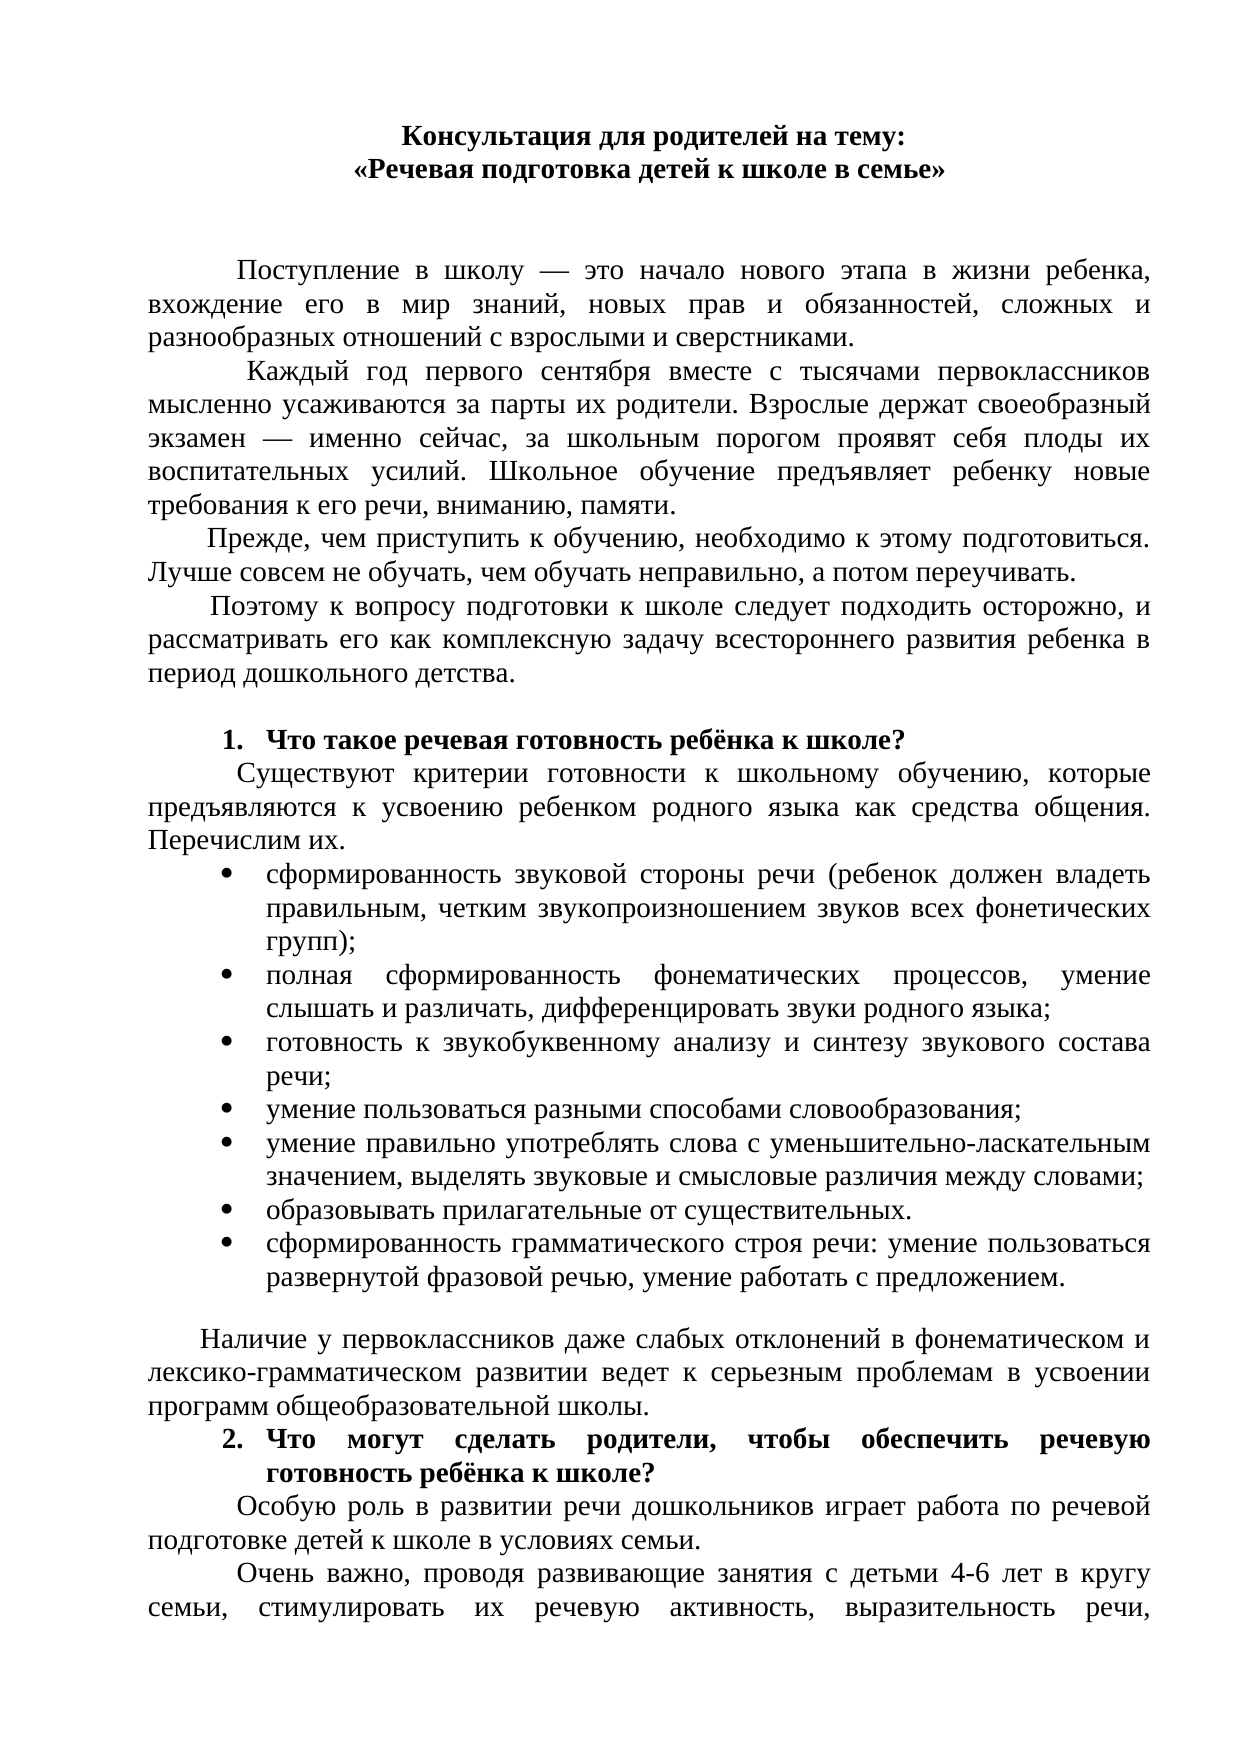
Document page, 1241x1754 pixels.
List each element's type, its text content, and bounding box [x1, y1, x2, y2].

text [148, 1556, 1152, 1623]
text Прежде, чем приступить к обучению, необходимо к этому подготовиться. Лучше совсем не обучать, чем обучать неправильно, а потом переучивать. [148, 521, 1152, 588]
list умение пользоваться разными способами словообразования; [222, 1091, 1152, 1125]
text Поступление в школу — это начало нового этапа в жизни ребенка, вхождение его в мир знаний, новых прав и обязанностей, сложных и разнообразных отношений с взрослыми и сверстниками. [148, 252, 1152, 353]
list Что такое речевая готовность ребёнка к школе? [222, 722, 1152, 755]
list готовность к звукобуквенному анализу и синтезу звукового состава речи; [222, 1024, 1152, 1091]
text Наличие у первоклассников даже слабых отклонений в фонематическом и лексико-грамматическом развитии ведет к серьезным проблемам в усвоении программ общеобразовательной школы. [148, 1321, 1152, 1421]
list сформированность звуковой стороны речи (ребенок должен владеть правильным, четким звукопроизношением звуков всех фонетических групп); [222, 856, 1152, 957]
text Поэтому к вопросу подготовки к школе следует подходить осторожно, и рассматривать его как комплексную задачу всестороннего развития ребенка в период дошкольного детства. [148, 588, 1152, 688]
list умение правильно употреблять слова с уменьшительно-ласкательным значением, выделять звуковые и смысловые различия между словами; [222, 1125, 1152, 1192]
list полная сформированность фонематических процессов, умение слышать и различать, дифференцировать звуки родного языка; [222, 957, 1152, 1024]
text Особую роль в развитии речи дошкольников играет работа по речевой подготовке детей к школе в условиях семьи. [148, 1488, 1152, 1556]
list Что могут сделать родители, чтобы обеспечить речевую готовность ребёнка к школе? [222, 1421, 1152, 1488]
list образовывать прилагательные от существительных. [222, 1192, 1152, 1226]
list сформированность грамматического строя речи: умение пользоваться развернутой фразовой речью, умение работать с предложением. [222, 1226, 1152, 1293]
text Консультация для родителей на тему: [148, 118, 1152, 152]
text Каждый год первого сентября вместе с тысячами первоклассников мысленно усаживаются за парты их родители. Взрослые держат своеобразный экзамен — именно сейчас, за школьным порогом проявят себя плоды их воспитательных усилий. Школьное обучение предъявляет ребенку новые требования к его речи, вниманию, памяти. [148, 353, 1152, 521]
text «Речевая подготовка детей к школе в семье» [148, 152, 1152, 185]
text Существуют критерии готовности к школьному обучению, которые предъявляются к усвоению ребенком родного языка как средства общения. Перечислим их. [148, 755, 1152, 856]
